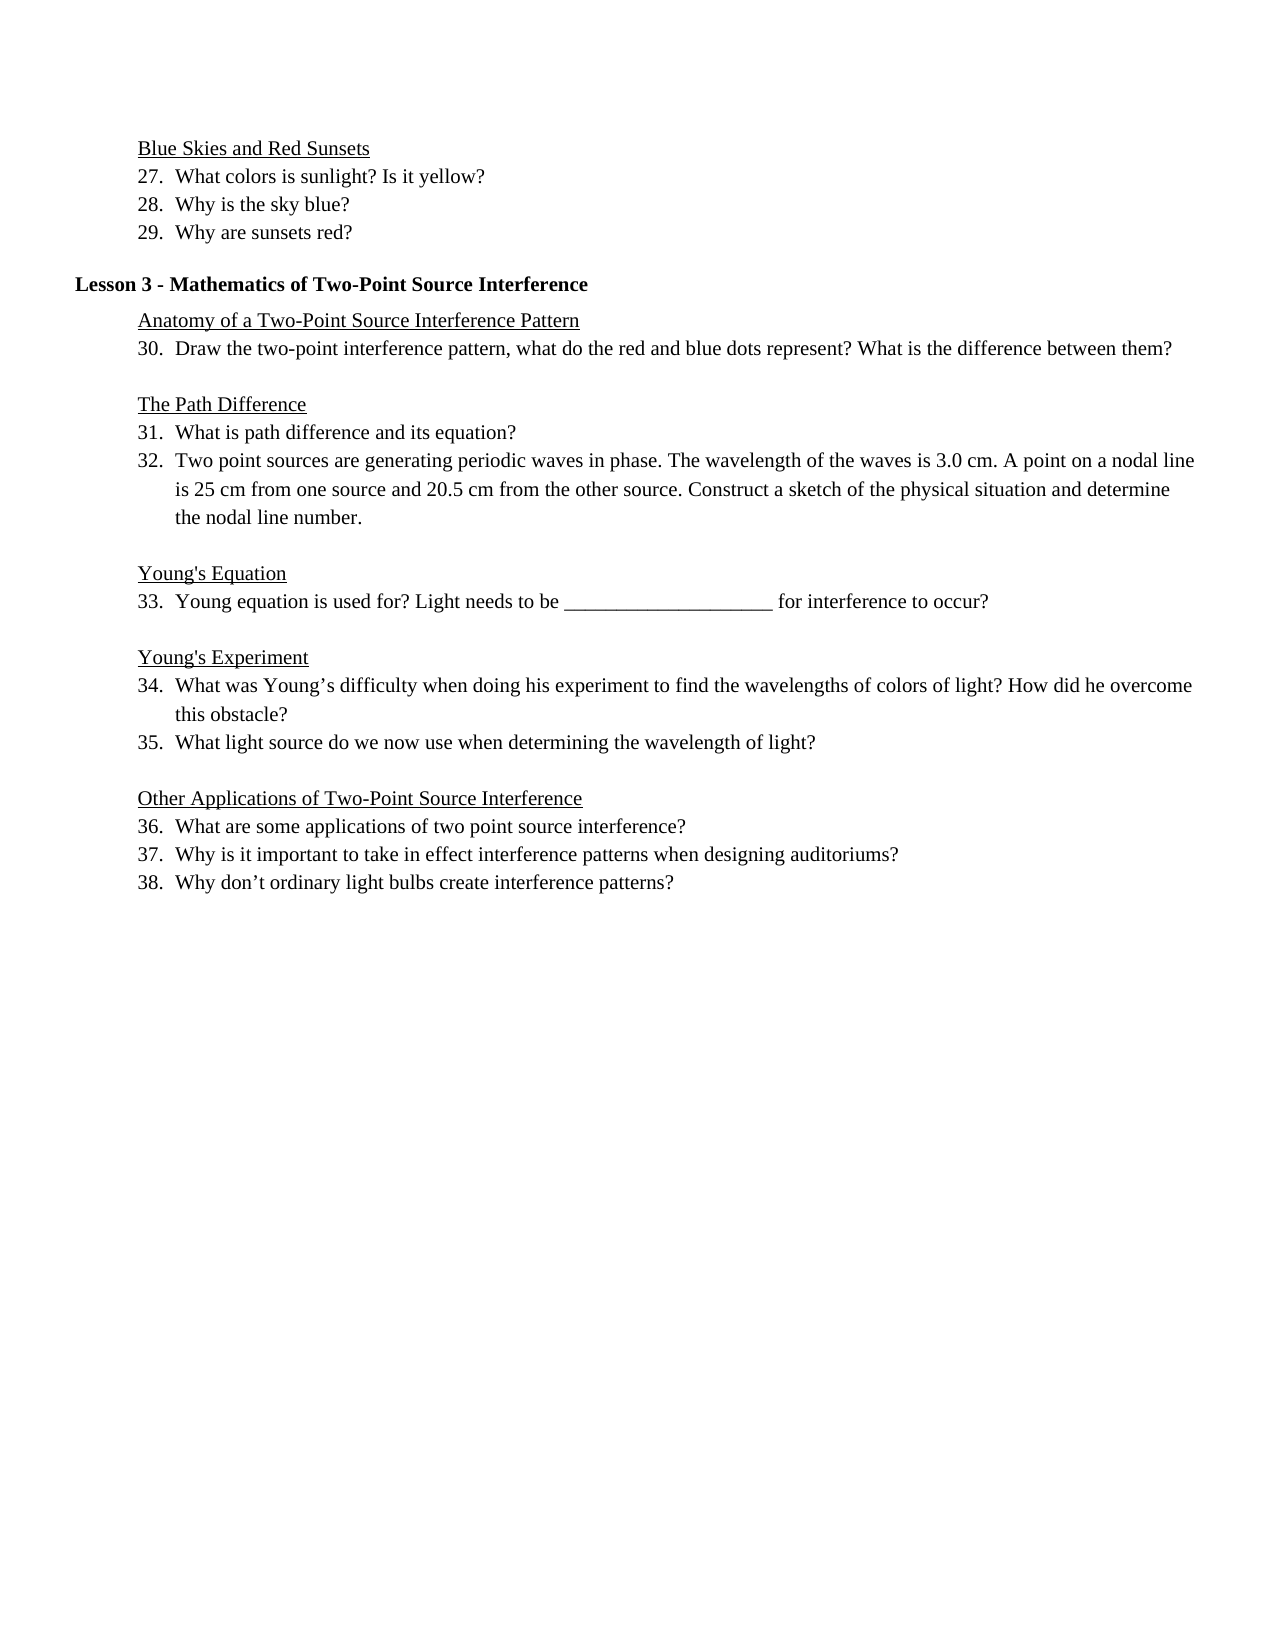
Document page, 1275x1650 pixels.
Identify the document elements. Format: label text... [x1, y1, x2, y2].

list What was Young’s difficulty when doing his experiment to find the wavelengths of colors of light? How did he overcome this obstacle? [137, 669, 1200, 726]
list Young equation is used for? Light needs to be ____________________ for interference to occur? [137, 585, 1200, 613]
list Why don’t ordinary light bulbs create interference patterns? [137, 866, 1200, 894]
text Young's Equation [137, 557, 1200, 585]
list Two point sources are generating periodic waves in phase. The wavelength of the waves is 3.0 cm. A point on a nodal line is 25 cm from one source and 20.5 cm from the other source. Construct a sketch of the physical situation and determine the nodal line number. [137, 444, 1200, 529]
list What colors is sunlight? Is it yellow? [137, 160, 1200, 188]
text Other Applications of Two-Point Source Interference [137, 782, 1200, 810]
list Why is it important to take in effect interference patterns when designing auditoriums? [137, 838, 1200, 866]
list What are some applications of two point source interference? [137, 810, 1200, 838]
list Why is the sky blue? [137, 188, 1200, 216]
text Young's Experiment [137, 641, 1200, 669]
text Lesson 3 - Mathematics of Two-Point Source Interference [75, 268, 1200, 296]
list Why are sunsets red? [137, 216, 1200, 244]
list What light source do we now use when determining the wavelength of light? [137, 726, 1200, 754]
list Draw the two-point interference pattern, what do the red and blue dots represent? What is the difference between them? [137, 332, 1200, 360]
text Blue Skies and Red Sunsets [137, 132, 1200, 160]
list What is path difference and its equation? [137, 416, 1200, 444]
text Anatomy of a Two-Point Source Interference Pattern [137, 304, 1200, 332]
text The Path Difference [137, 388, 1200, 416]
